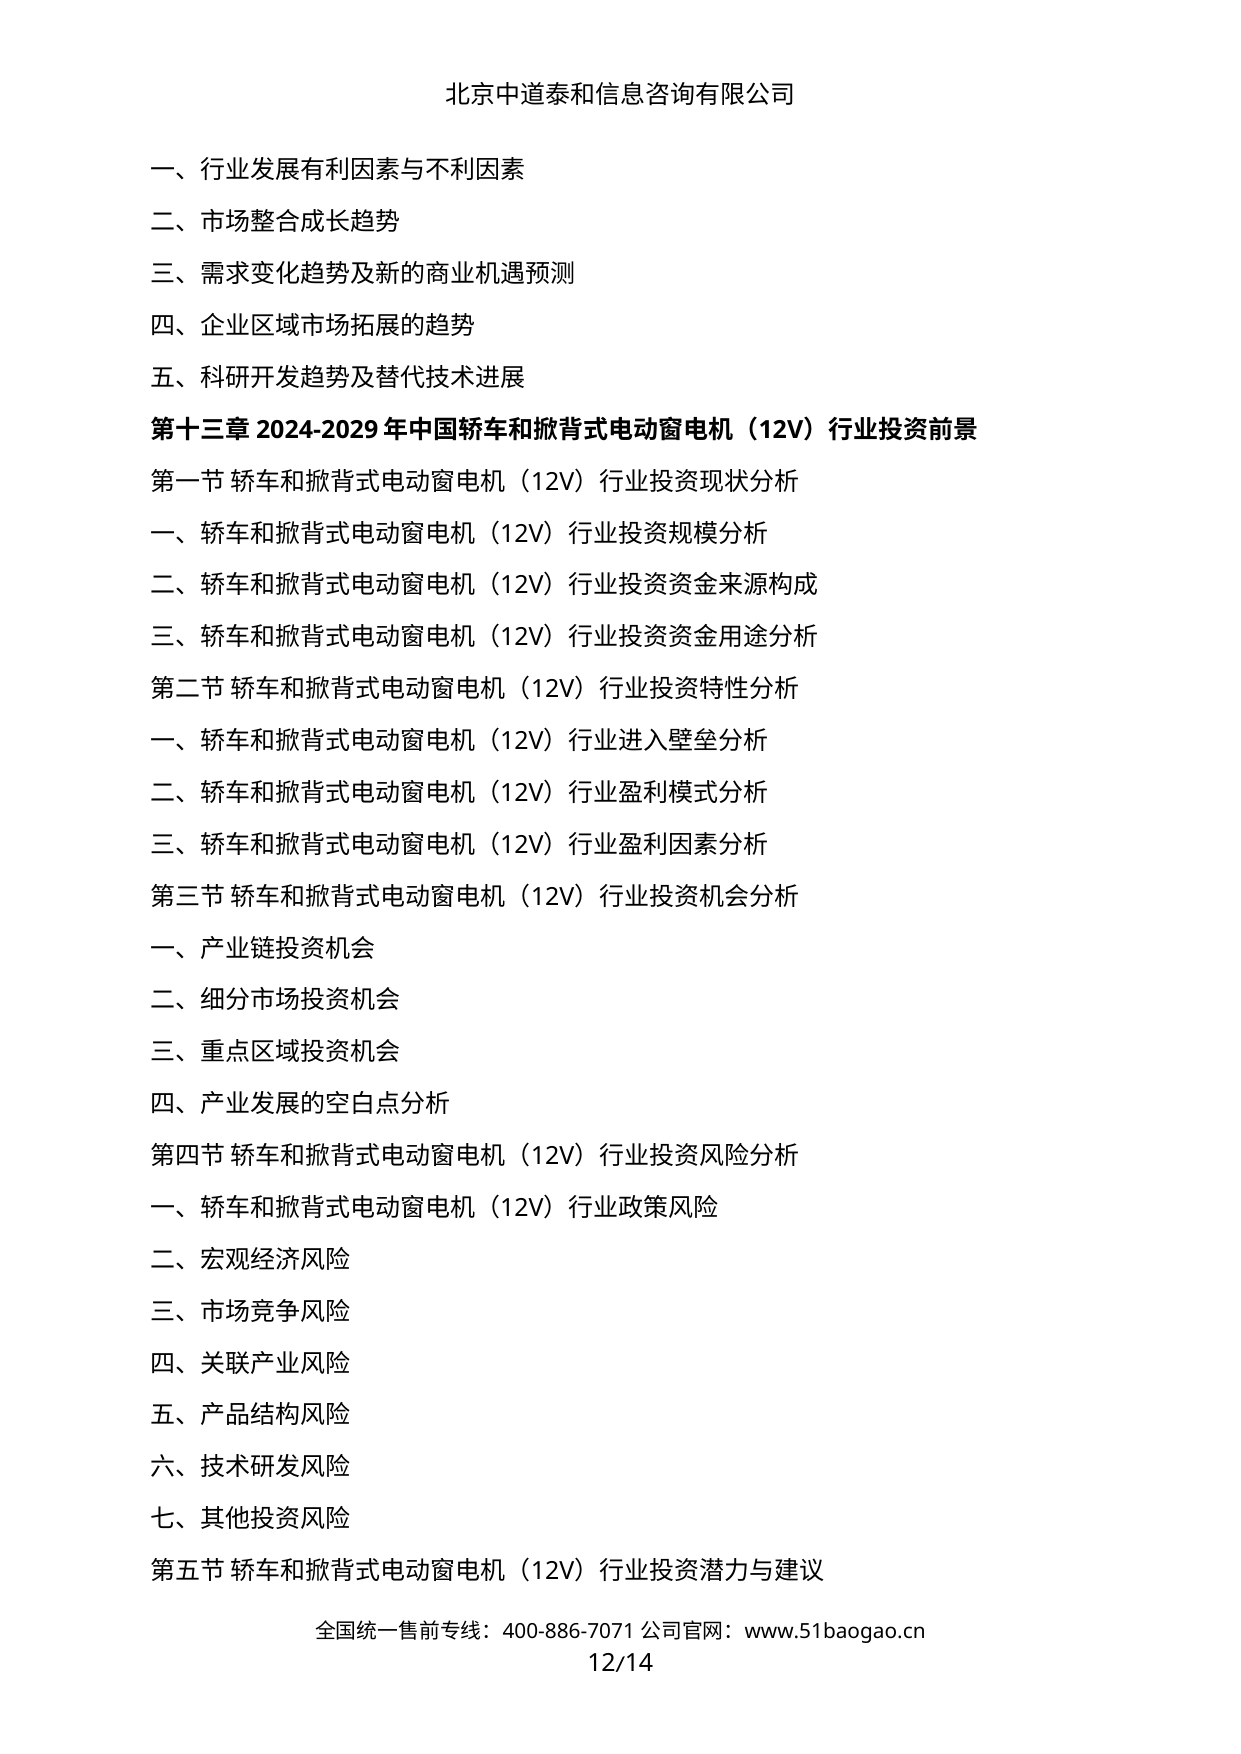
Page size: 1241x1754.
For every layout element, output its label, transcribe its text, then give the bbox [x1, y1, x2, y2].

text 二、细分市场投资机会 [150, 980, 1090, 1016]
text 四、关联产业风险 [150, 1343, 1090, 1379]
text 第一节 轿车和掀背式电动窗电机（12V）行业投资现状分析 [150, 461, 1090, 497]
text 七、其他投资风险 [150, 1499, 1090, 1535]
text 三、轿车和掀背式电动窗电机（12V）行业投资资金用途分析 [150, 617, 1090, 653]
text 三、轿车和掀背式电动窗电机（12V）行业盈利因素分析 [150, 824, 1090, 861]
text 五、科研开发趋势及替代技术进展 [150, 357, 1090, 394]
text 三、需求变化趋势及新的商业机遇预测 [150, 254, 1090, 290]
text 六、技术研发风险 [150, 1447, 1090, 1483]
text 一、轿车和掀背式电动窗电机（12V）行业进入壁垒分析 [150, 721, 1090, 757]
text 一、轿车和掀背式电动窗电机（12V）行业政策风险 [150, 1187, 1090, 1224]
text 三、市场竞争风险 [150, 1291, 1090, 1327]
text 二、市场整合成长趋势 [150, 202, 1090, 238]
text 一、行业发展有利因素与不利因素 [150, 150, 1090, 186]
text 第三节 轿车和掀背式电动窗电机（12V）行业投资机会分析 [150, 876, 1090, 912]
text 二、轿车和掀背式电动窗电机（12V）行业盈利模式分析 [150, 772, 1090, 809]
text 二、轿车和掀背式电动窗电机（12V）行业投资资金来源构成 [150, 565, 1090, 601]
text 三、重点区域投资机会 [150, 1032, 1090, 1068]
text 二、宏观经济风险 [150, 1239, 1090, 1276]
text 第十三章 2024-2029年中国轿车和掀背式电动窗电机（12V）行业投资前景 [150, 409, 1090, 446]
text 第五节 轿车和掀背式电动窗电机（12V）行业投资潜力与建议 [150, 1551, 1090, 1587]
text 四、产业发展的空白点分析 [150, 1084, 1090, 1120]
text 一、轿车和掀背式电动窗电机（12V）行业投资规模分析 [150, 513, 1090, 549]
text 一、产业链投资机会 [150, 928, 1090, 964]
text 五、产品结构风险 [150, 1395, 1090, 1431]
text 第四节 轿车和掀背式电动窗电机（12V）行业投资风险分析 [150, 1136, 1090, 1172]
text 四、企业区域市场拓展的趋势 [150, 306, 1090, 342]
text 第二节 轿车和掀背式电动窗电机（12V）行业投资特性分析 [150, 669, 1090, 705]
